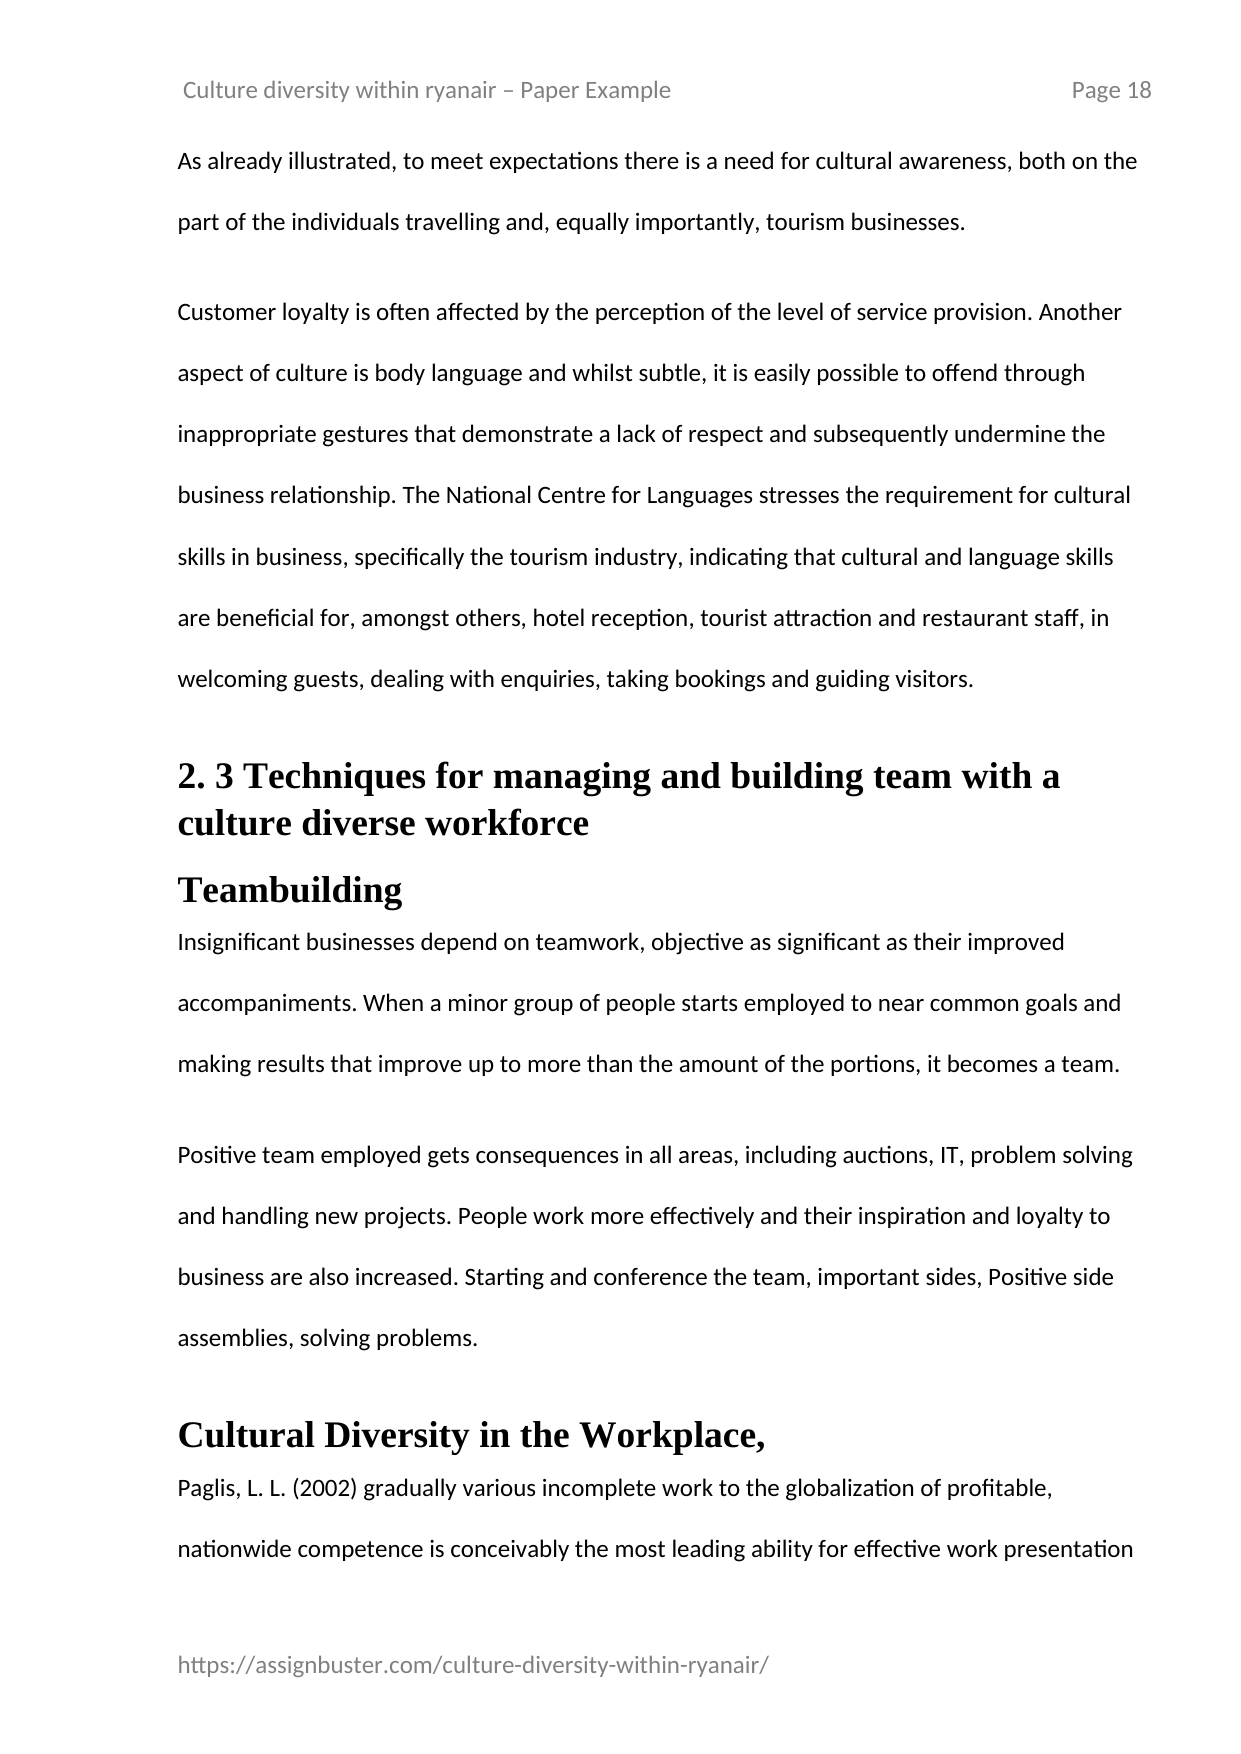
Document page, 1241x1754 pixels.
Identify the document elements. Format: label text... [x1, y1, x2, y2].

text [177, 145, 1152, 237]
text Customer loyalty is often affected by the perception of the level of service provision. Another aspect of culture is body language and whilst subtle, it is easily possible to offend through inappropriate gestures that demonstrate a lack of respect and subsequently undermine the business relationship. The National Centre for Languages stresses the requirement for cultural skills in business, specifically the tourism industry, indicating that cultural and language skills are beneficial for, amongst others, hotel reception, tourist attraction and restaurant staff, in welcoming guests, dealing with enquiries, taking bookings and guiding visitors. [177, 297, 1152, 693]
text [177, 1472, 1152, 1563]
text Positive team employed gets consequences in all areas, including auctions, IT, problem solving and handling new projects. People work more effectively and their inspiration and loyalty to business are also increased. Starting and conference the team, important sides, Positive side assemblies, solving problems. [177, 1139, 1152, 1353]
text Insignificant businesses depend on teamwork, objective as significant as their improved accompaniments. When a minor group of people starts employed to near common goals and making results that improve up to more than the amount of the portions, it becomes a team. [177, 926, 1152, 1079]
subtitle 2. 3 Techniques for managing and building team with a culture diverse workforce [177, 753, 1152, 843]
subtitle Cultural Diversity in the Workplace, [177, 1413, 1152, 1456]
subtitle Teambuilding [177, 867, 1152, 910]
